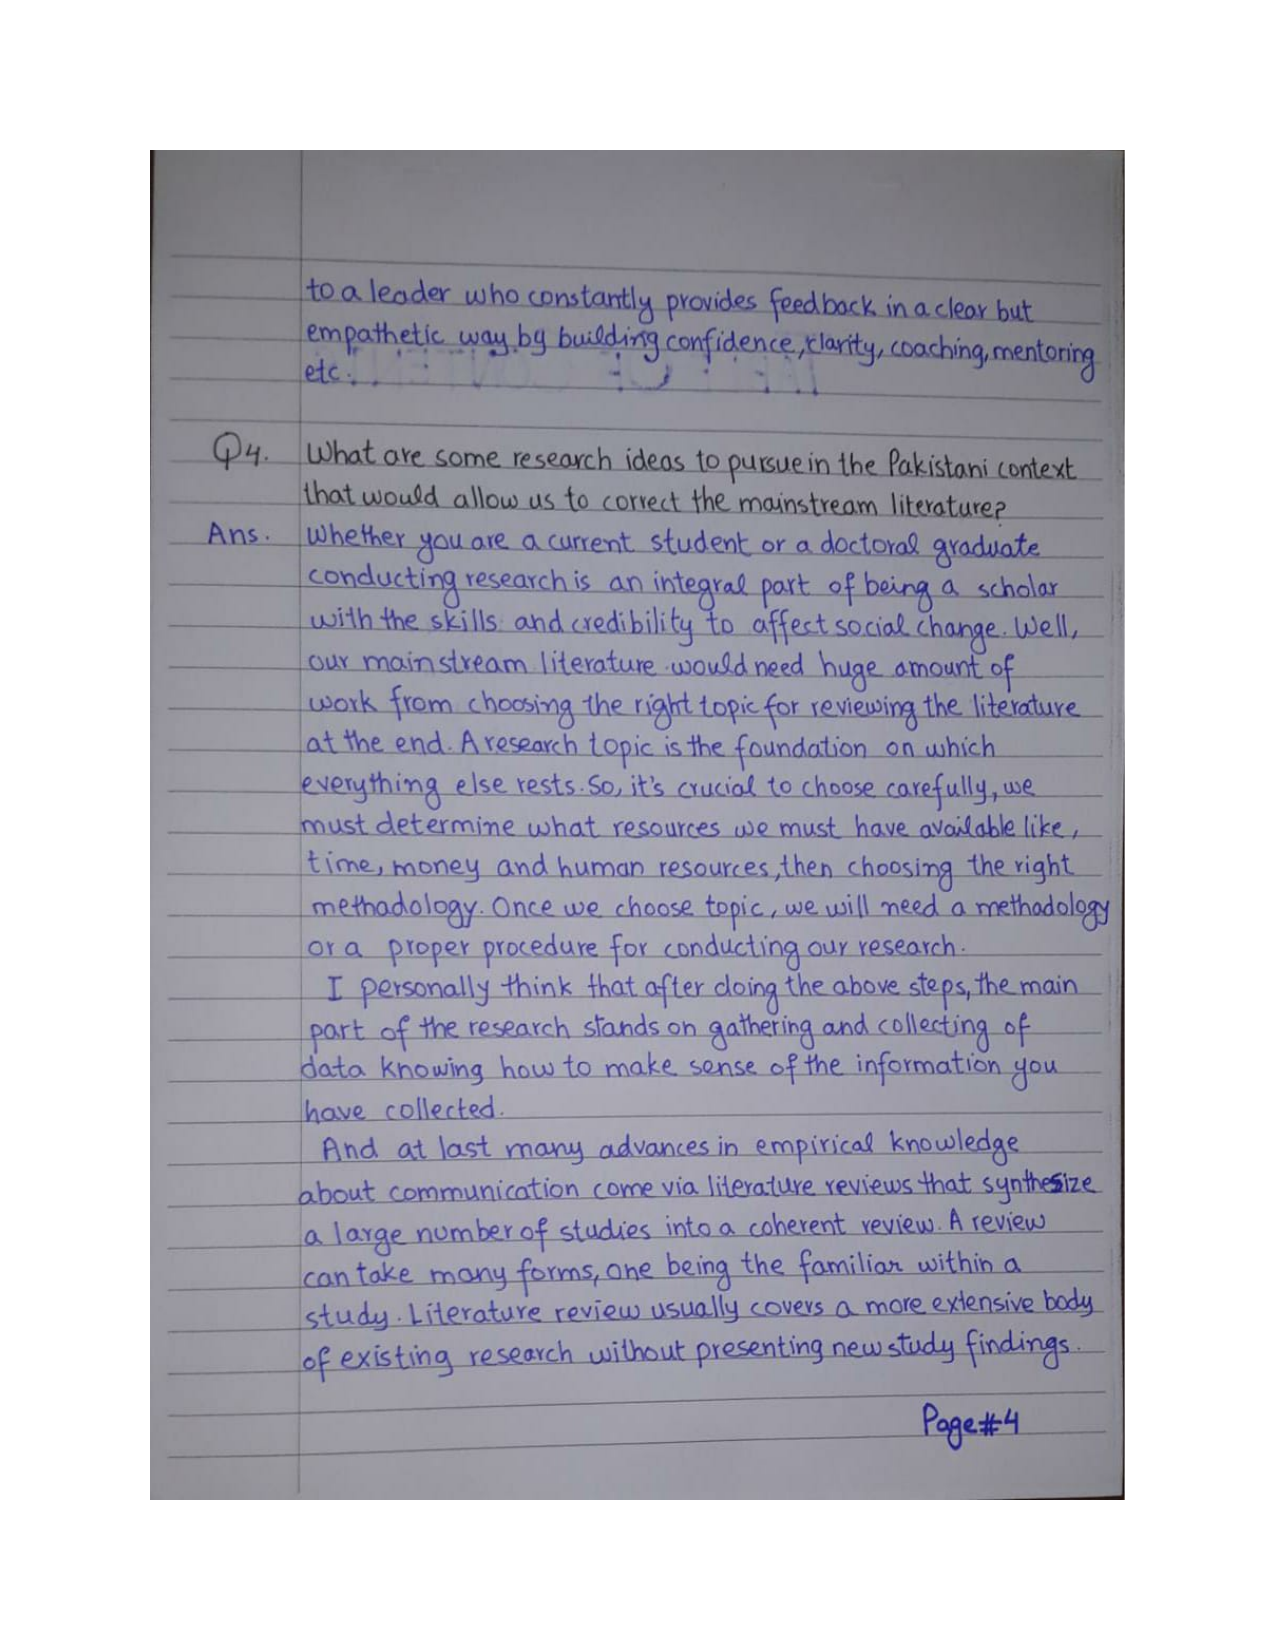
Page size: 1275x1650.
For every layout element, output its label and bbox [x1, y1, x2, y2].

picture [150, 150, 1125, 1500]
